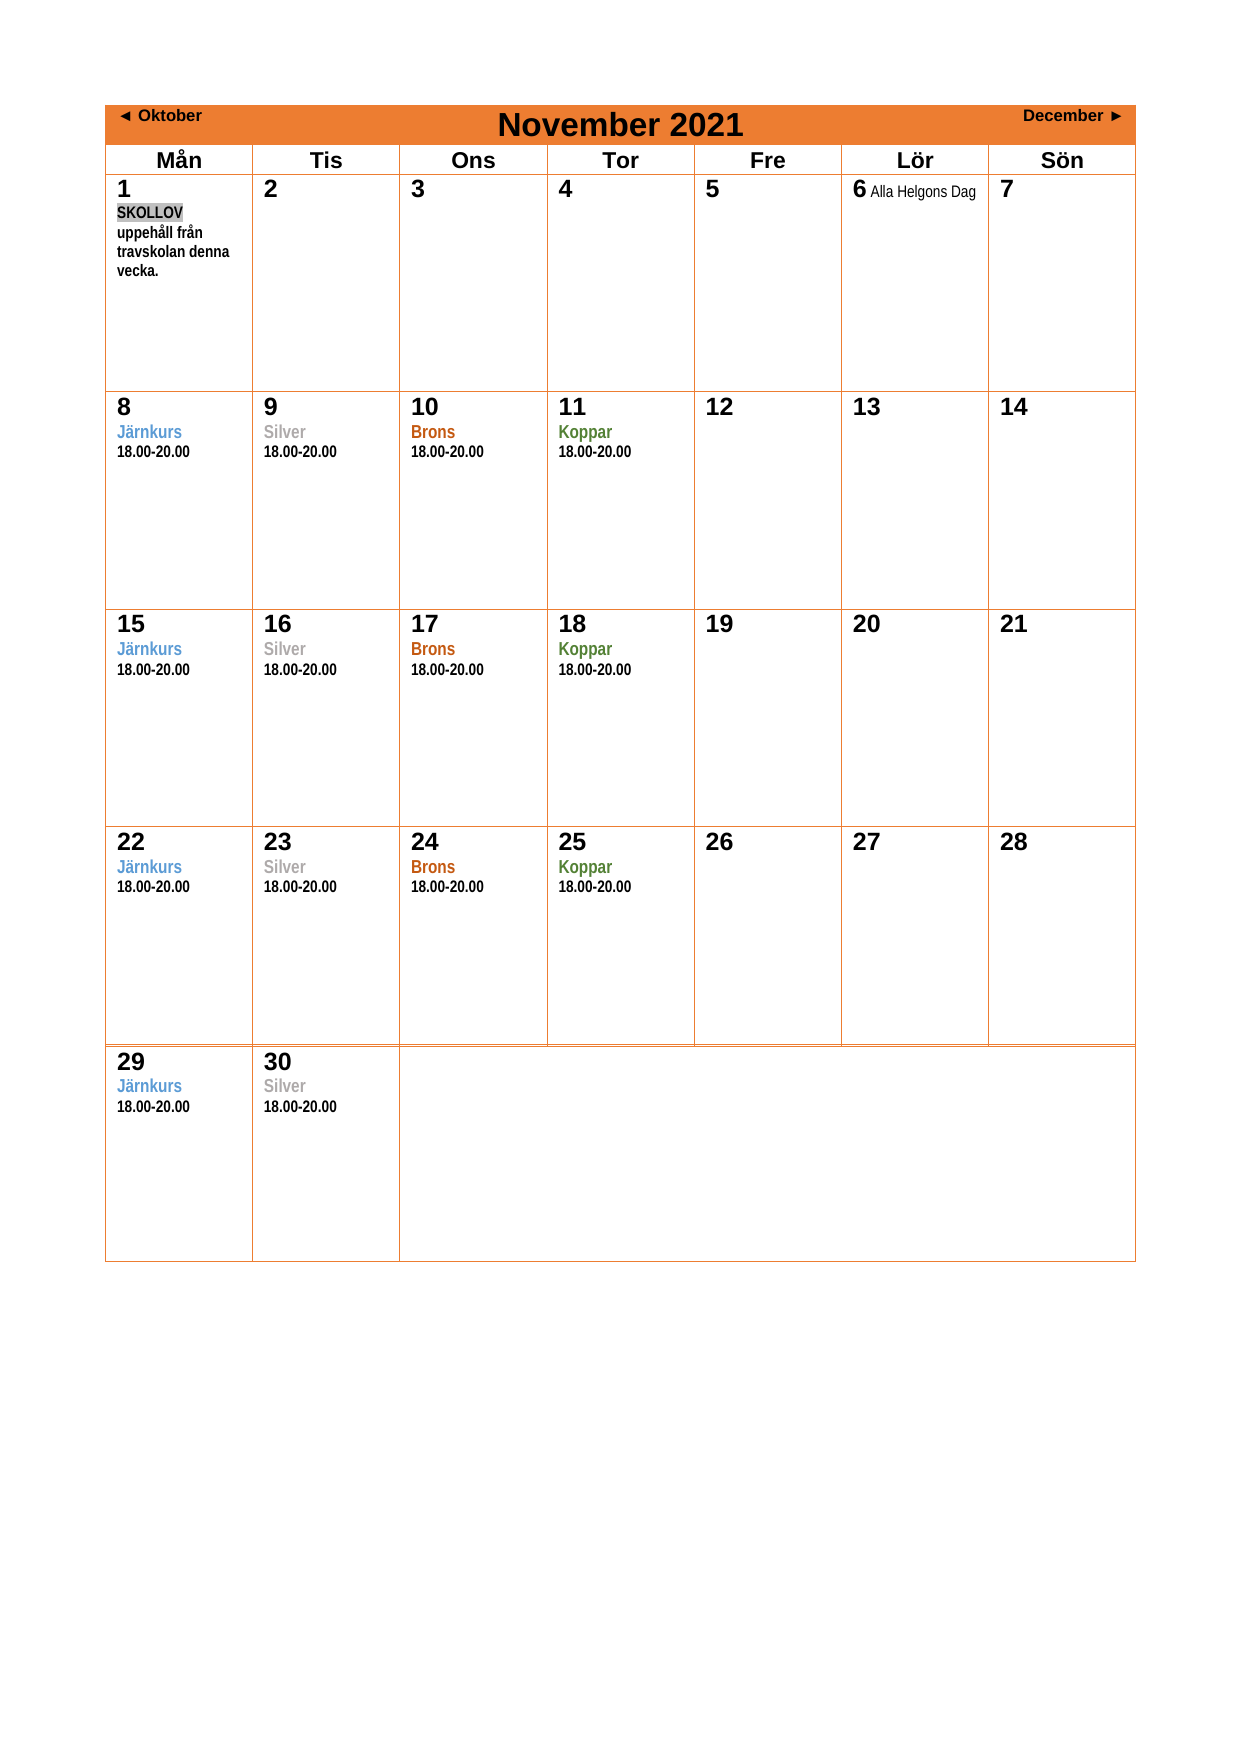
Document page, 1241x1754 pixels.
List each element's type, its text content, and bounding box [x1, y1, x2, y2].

table_cell 1 SKOLLOV uppehåll från travskolan denna vecka. [106, 175, 252, 391]
table_cell 5 [695, 175, 841, 391]
table_cell 17 Brons 18.00-20.00 [400, 610, 547, 826]
table_cell 3 [400, 175, 547, 391]
table_cell 8 Järnkurs 18.00-20.00 [106, 392, 252, 608]
table_cell 12 [695, 392, 841, 608]
table_cell 22 Järnkurs 18.00-20.00 [106, 827, 252, 1043]
table_cell [400, 1047, 1135, 1261]
table_cell Fre [695, 145, 841, 173]
table_cell 2 [253, 175, 399, 391]
table_cell 13 [842, 392, 988, 608]
table_cell 15 Järnkurs 18.00-20.00 [106, 610, 252, 826]
table_cell 23 Silver 18.00-20.00 [253, 827, 399, 1043]
table_cell 14 [989, 392, 1135, 608]
table_cell 28 [989, 827, 1135, 1043]
table_cell Tor [548, 145, 694, 173]
table_cell 26 [695, 827, 841, 1043]
table_cell 24 Brons 18.00-20.00 [400, 827, 547, 1043]
table_cell 20 [842, 610, 988, 826]
table_cell 25 Koppar 18.00-20.00 [548, 827, 694, 1043]
table_cell 16 Silver 18.00-20.00 [253, 610, 399, 826]
table_cell Mån [106, 145, 252, 173]
table_header December ► [989, 106, 1135, 144]
table_cell Ons [400, 145, 547, 173]
table_cell Tis [253, 145, 399, 173]
table_header November 2021 [253, 106, 988, 144]
table_cell 9 Silver 18.00-20.00 [253, 392, 399, 608]
table_cell 4 [548, 175, 694, 391]
table_cell Lör [842, 145, 988, 173]
table_cell Sön [989, 145, 1135, 173]
table_cell 7 [989, 175, 1135, 391]
table_cell 10 Brons 18.00-20.00 [400, 392, 547, 608]
table_cell 21 [989, 610, 1135, 826]
table_header ◄ Oktober [106, 106, 252, 144]
table_cell 11 Koppar 18.00-20.00 [548, 392, 694, 608]
table_cell 30 Silver 18.00-20.00 [253, 1047, 399, 1261]
table_cell 27 [842, 827, 988, 1043]
table_cell 18 Koppar 18.00-20.00 [548, 610, 694, 826]
table_cell 19 [695, 610, 841, 826]
table_cell 29 Järnkurs 18.00-20.00 [106, 1047, 252, 1261]
table_cell 6 Alla Helgons Dag [842, 175, 988, 391]
